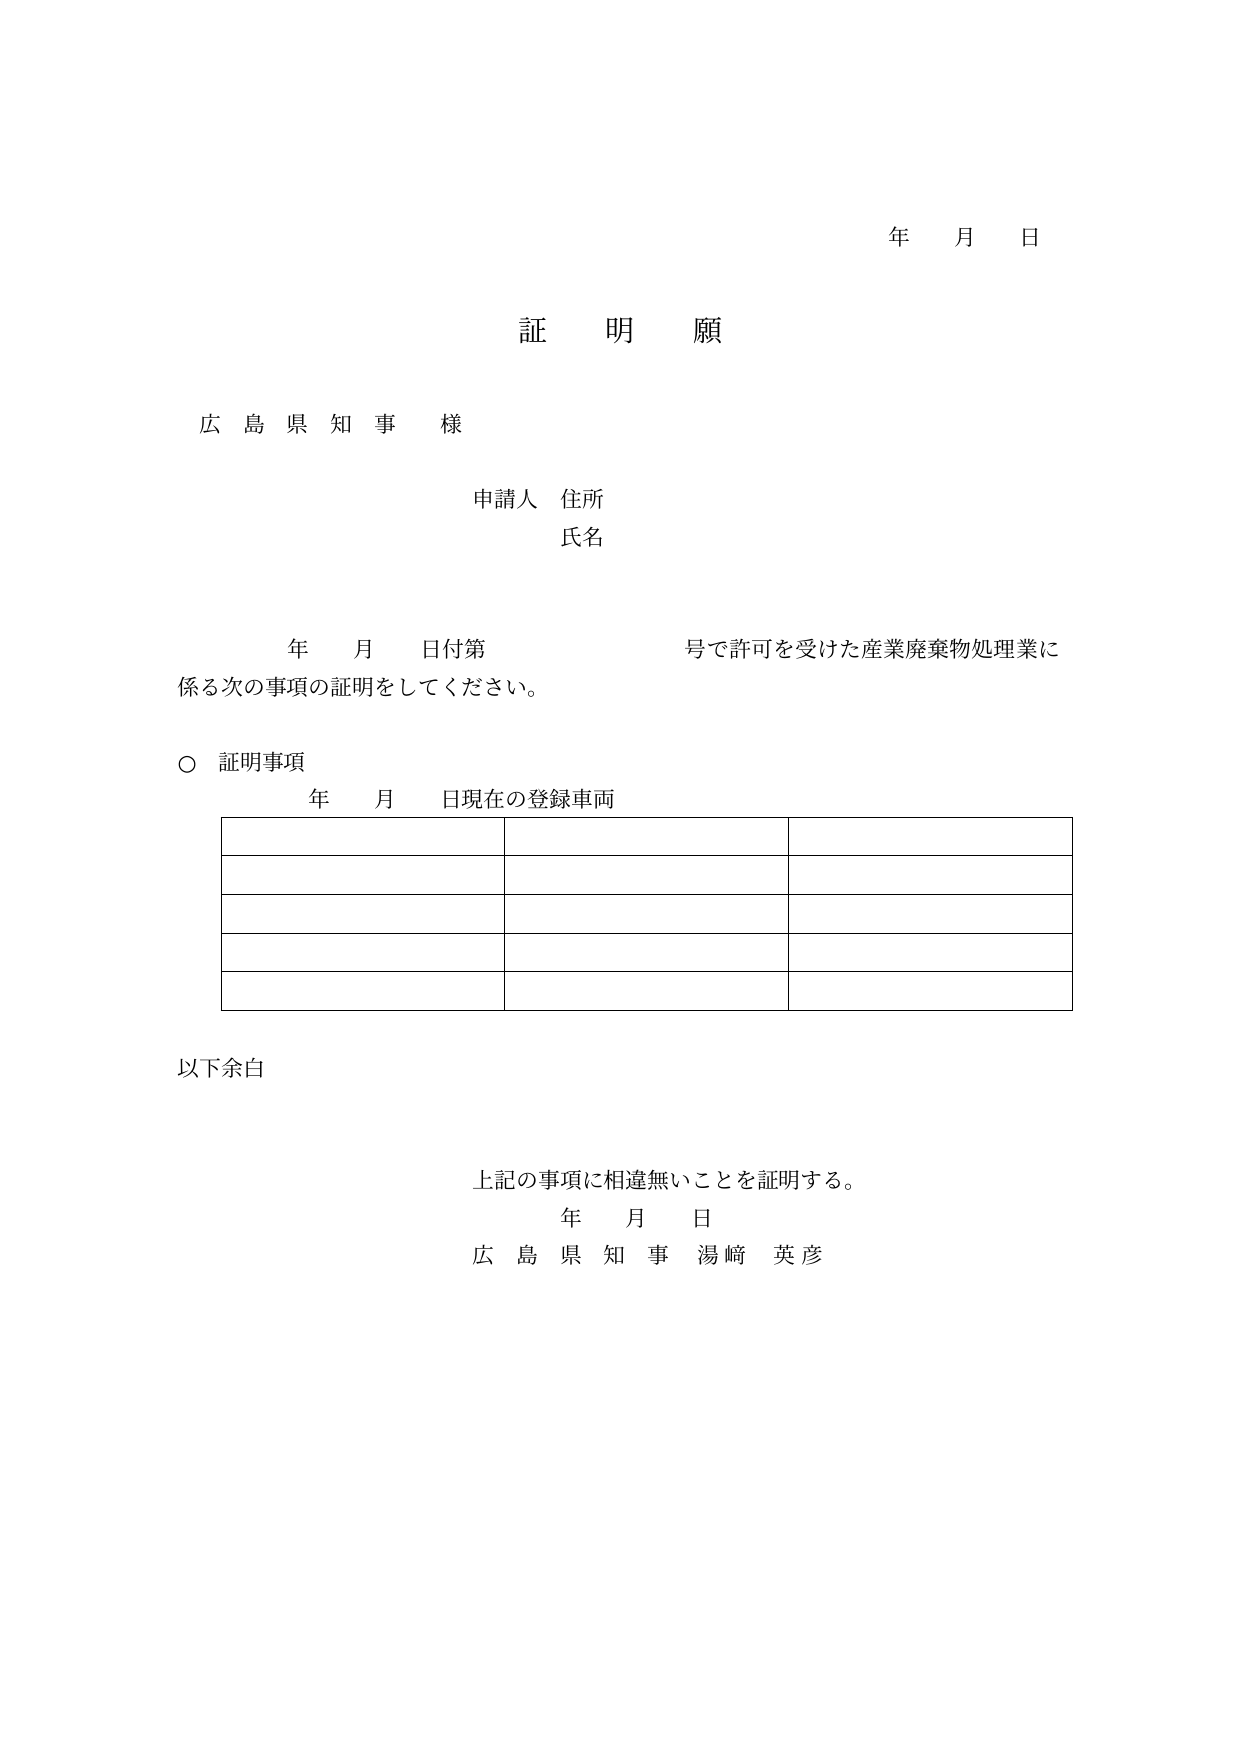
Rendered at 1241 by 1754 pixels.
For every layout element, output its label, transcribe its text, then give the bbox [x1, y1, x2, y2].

text 申請人 住所 [472, 479, 1063, 517]
text 広 島 県 知 事 様 [177, 404, 1063, 442]
table_header [505, 818, 788, 855]
table_cell [789, 895, 1072, 932]
text 氏名 [472, 517, 1063, 554]
table_cell [505, 895, 788, 932]
text ○ 証明事項 [177, 742, 1063, 779]
table_header [789, 818, 1072, 855]
text 証 明 願 [177, 292, 1063, 367]
text 年 月 日 [472, 1198, 1063, 1236]
table_cell [505, 856, 788, 894]
text 上記の事項に相違無いことを証明する。 [472, 1161, 1063, 1198]
text 以下余白 [177, 1048, 1063, 1086]
table_cell [222, 972, 504, 1009]
table_cell [222, 856, 504, 894]
text 年 月 日 [177, 217, 1041, 254]
table_cell [505, 972, 788, 1009]
text 年 月 日付第 号で許可を受けた産業廃棄物処理業に係る次の事項の証明をしてください。 [177, 629, 1063, 704]
table_cell [505, 934, 788, 971]
table_header [222, 818, 504, 855]
table_cell [222, 934, 504, 971]
text 広 島 県 知 事 湯 﨑 英 彦 [472, 1236, 1063, 1273]
table_cell [789, 934, 1072, 971]
table_cell [222, 895, 504, 932]
table_cell [789, 972, 1072, 1009]
table_cell [789, 856, 1072, 894]
text 年 月 日現在の登録車両 [177, 779, 1063, 817]
